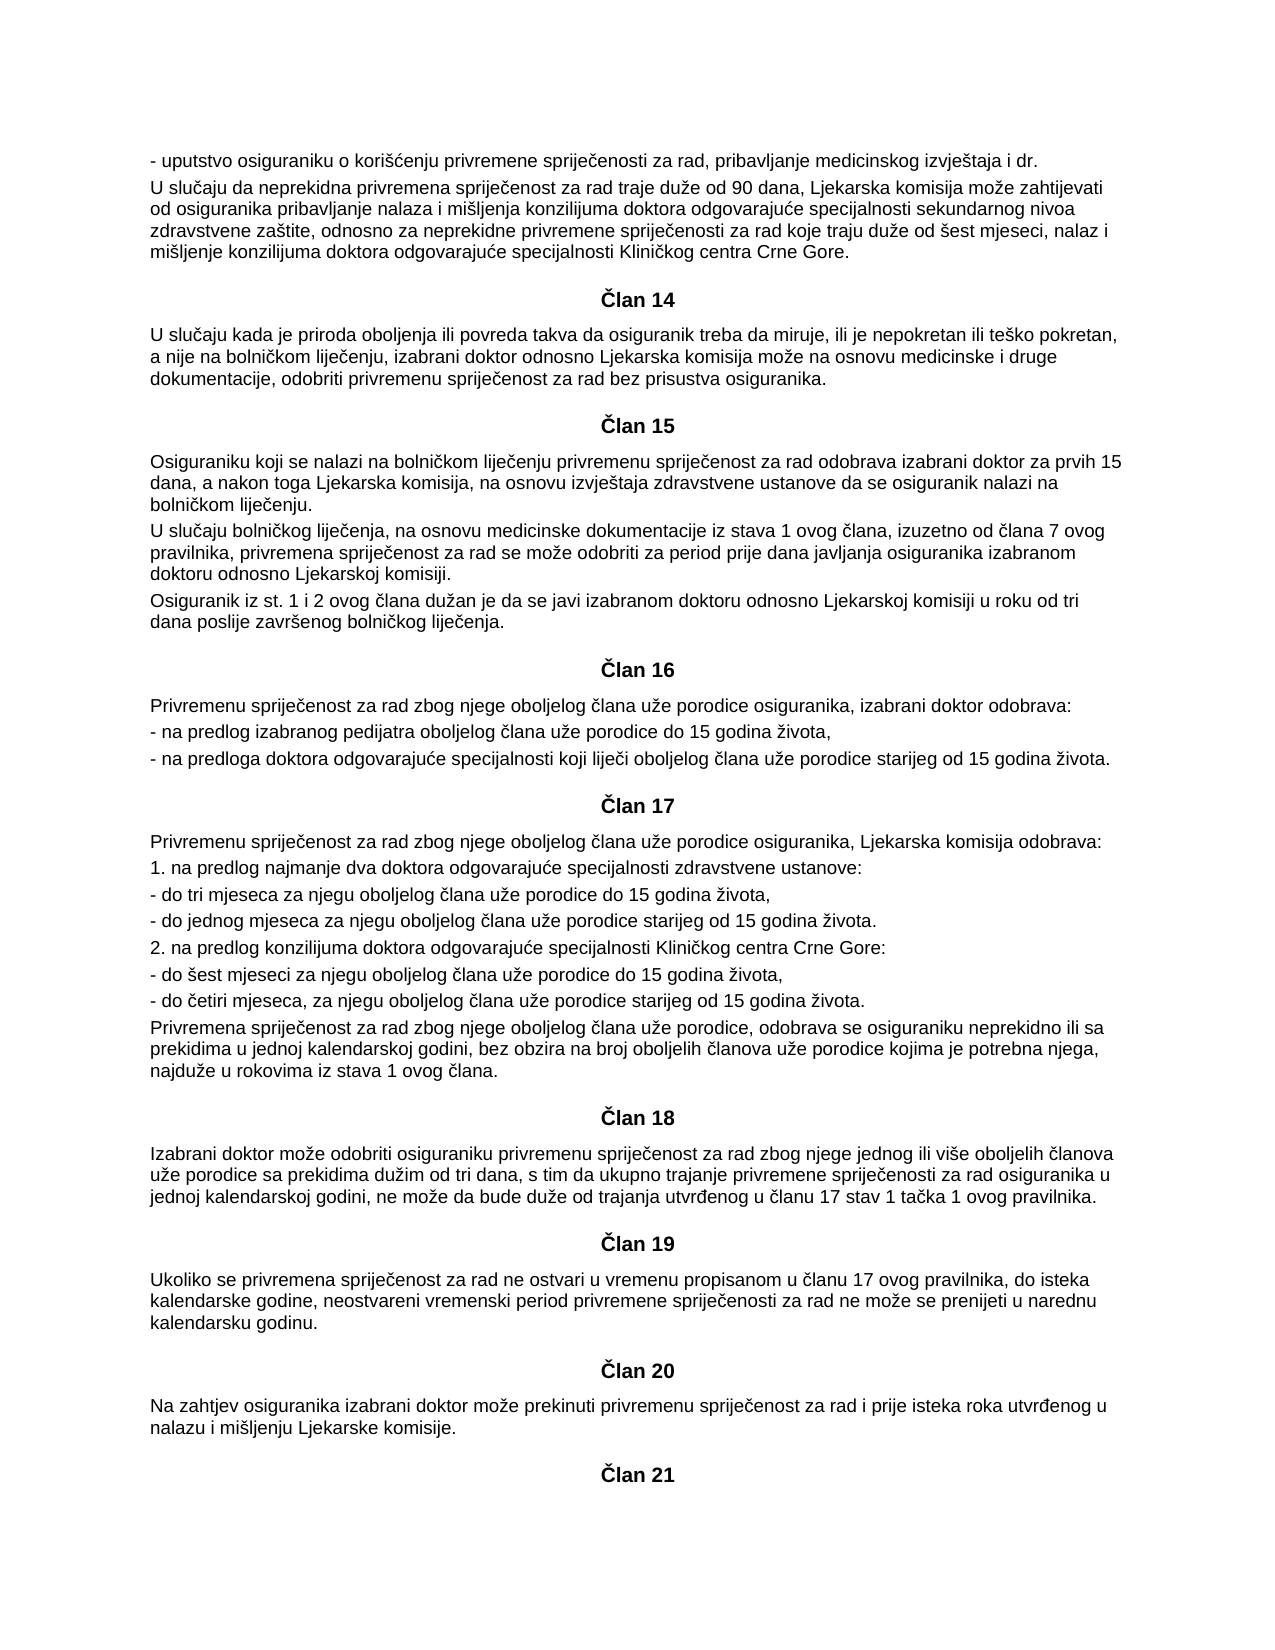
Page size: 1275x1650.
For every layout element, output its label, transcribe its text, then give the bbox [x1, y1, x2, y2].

text - do šest mjeseci za njegu oboljelog člana uže porodice do 15 godina života, [150, 963, 1125, 985]
text Član 21 [150, 1463, 1125, 1487]
text Član 14 [150, 288, 1125, 312]
text - uputstvo osiguraniku o korišćenju privremene spriječenosti za rad, pribavljanje medicinskog izvještaja i dr. [150, 150, 1125, 172]
text Privremena spriječenost za rad zbog njege oboljelog člana uže porodice, odobrava se osiguraniku neprekidno ili sa prekidima u jednoj kalendarskoj godini, bez obzira na broj oboljelih članova uže porodice kojima je potrebna njega, najduže u rokovima iz stava 1 ovog člana. [150, 1016, 1125, 1081]
text Član 17 [150, 794, 1125, 818]
text Privremenu spriječenost za rad zbog njege oboljelog člana uže porodice osiguranika, Ljekarska komisija odobrava: [150, 831, 1125, 852]
text Ukoliko se privremena spriječenost za rad ne ostvari u vremenu propisanom u članu 17 ovog pravilnika, do isteka kalendarske godine, neostvareni vremenski period privremene spriječenosti za rad ne može se prenijeti u narednu kalendarsku godinu. [150, 1269, 1125, 1333]
text Osiguraniku koji se nalazi na bolničkom liječenju privremenu spriječenost za rad odobrava izabrani doktor za prvih 15 dana, a nakon toga Ljekarska komisija, na osnovu izvještaja zdravstvene ustanove da se osiguranik nalazi na bolničkom liječenju. [150, 450, 1125, 515]
text Član 20 [150, 1358, 1125, 1382]
text Član 18 [150, 1106, 1125, 1130]
text Član 16 [150, 658, 1125, 682]
text Osiguranik iz st. 1 i 2 ovog člana dužan je da se javi izabranom doktoru odnosno Ljekarskoj komisiji u roku od tri dana poslije završenog bolničkog liječenja. [150, 590, 1125, 633]
text - do četiri mjeseca, za njegu oboljelog člana uže porodice starijeg od 15 godina života. [150, 990, 1125, 1011]
text U slučaju bolničkog liječenja, na osnovu medicinske dokumentacije iz stava 1 ovog člana, izuzetno od člana 7 ovog pravilnika, privremena spriječenost za rad se može odobriti za period prije dana javljanja osiguranika izabranom doktoru odnosno Ljekarskoj komisiji. [150, 520, 1125, 585]
text 2. na predlog konzilijuma doktora odgovarajuće specijalnosti Kliničkog centra Crne Gore: [150, 937, 1125, 958]
text - do tri mjeseca za njegu oboljelog člana uže porodice do 15 godina života, [150, 884, 1125, 905]
text U slučaju da neprekidna privremena spriječenost za rad traje duže od 90 dana, Ljekarska komisija može zahtijevati od osiguranika pribavljanje nalaza i mišljenja konzilijuma doktora odgovarajuće specijalnosti sekundarnog nivoa zdravstvene zaštite, odnosno za neprekidne privremene spriječenosti za rad koje traju duže od šest mjeseci, nalaz i mišljenje konzilijuma doktora odgovarajuće specijalnosti Kliničkog centra Crne Gore. [150, 177, 1125, 263]
text U slučaju kada je priroda oboljenja ili povreda takva da osiguranik treba da miruje, ili je nepokretan ili teško pokretan, a nije na bolničkom liječenju, izabrani doktor odnosno Ljekarska komisija može na osnovu medicinske i druge dokumentacije, odobriti privremenu spriječenost za rad bez prisustva osiguranika. [150, 324, 1125, 389]
text 1. na predlog najmanje dva doktora odgovarajuće specijalnosti zdravstvene ustanove: [150, 857, 1125, 879]
text - do jednog mjeseca za njegu oboljelog člana uže porodice starijeg od 15 godina života. [150, 910, 1125, 932]
text Na zahtjev osiguranika izabrani doktor može prekinuti privremenu spriječenost za rad i prije isteka roka utvrđenog u nalazu i mišljenju Ljekarske komisije. [150, 1395, 1125, 1438]
text Član 19 [150, 1232, 1125, 1256]
text Privremenu spriječenost za rad zbog njege oboljelog člana uže porodice osiguranika, izabrani doktor odobrava: [150, 694, 1125, 716]
text Izabrani doktor može odobriti osiguraniku privremenu spriječenost za rad zbog njege jednog ili više oboljelih članova uže porodice sa prekidima dužim od tri dana, s tim da ukupno trajanje privremene spriječenosti za rad osiguranika u jednoj kalendarskoj godini, ne može da bude duže od trajanja utvrđenog u članu 17 stav 1 tačka 1 ovog pravilnika. [150, 1143, 1125, 1207]
text Član 15 [150, 414, 1125, 438]
text - na predloga doktora odgovarajuće specijalnosti koji liječi oboljelog člana uže porodice starijeg od 15 godina života. [150, 747, 1125, 769]
text - na predlog izabranog pedijatra oboljelog člana uže porodice do 15 godina života, [150, 721, 1125, 742]
